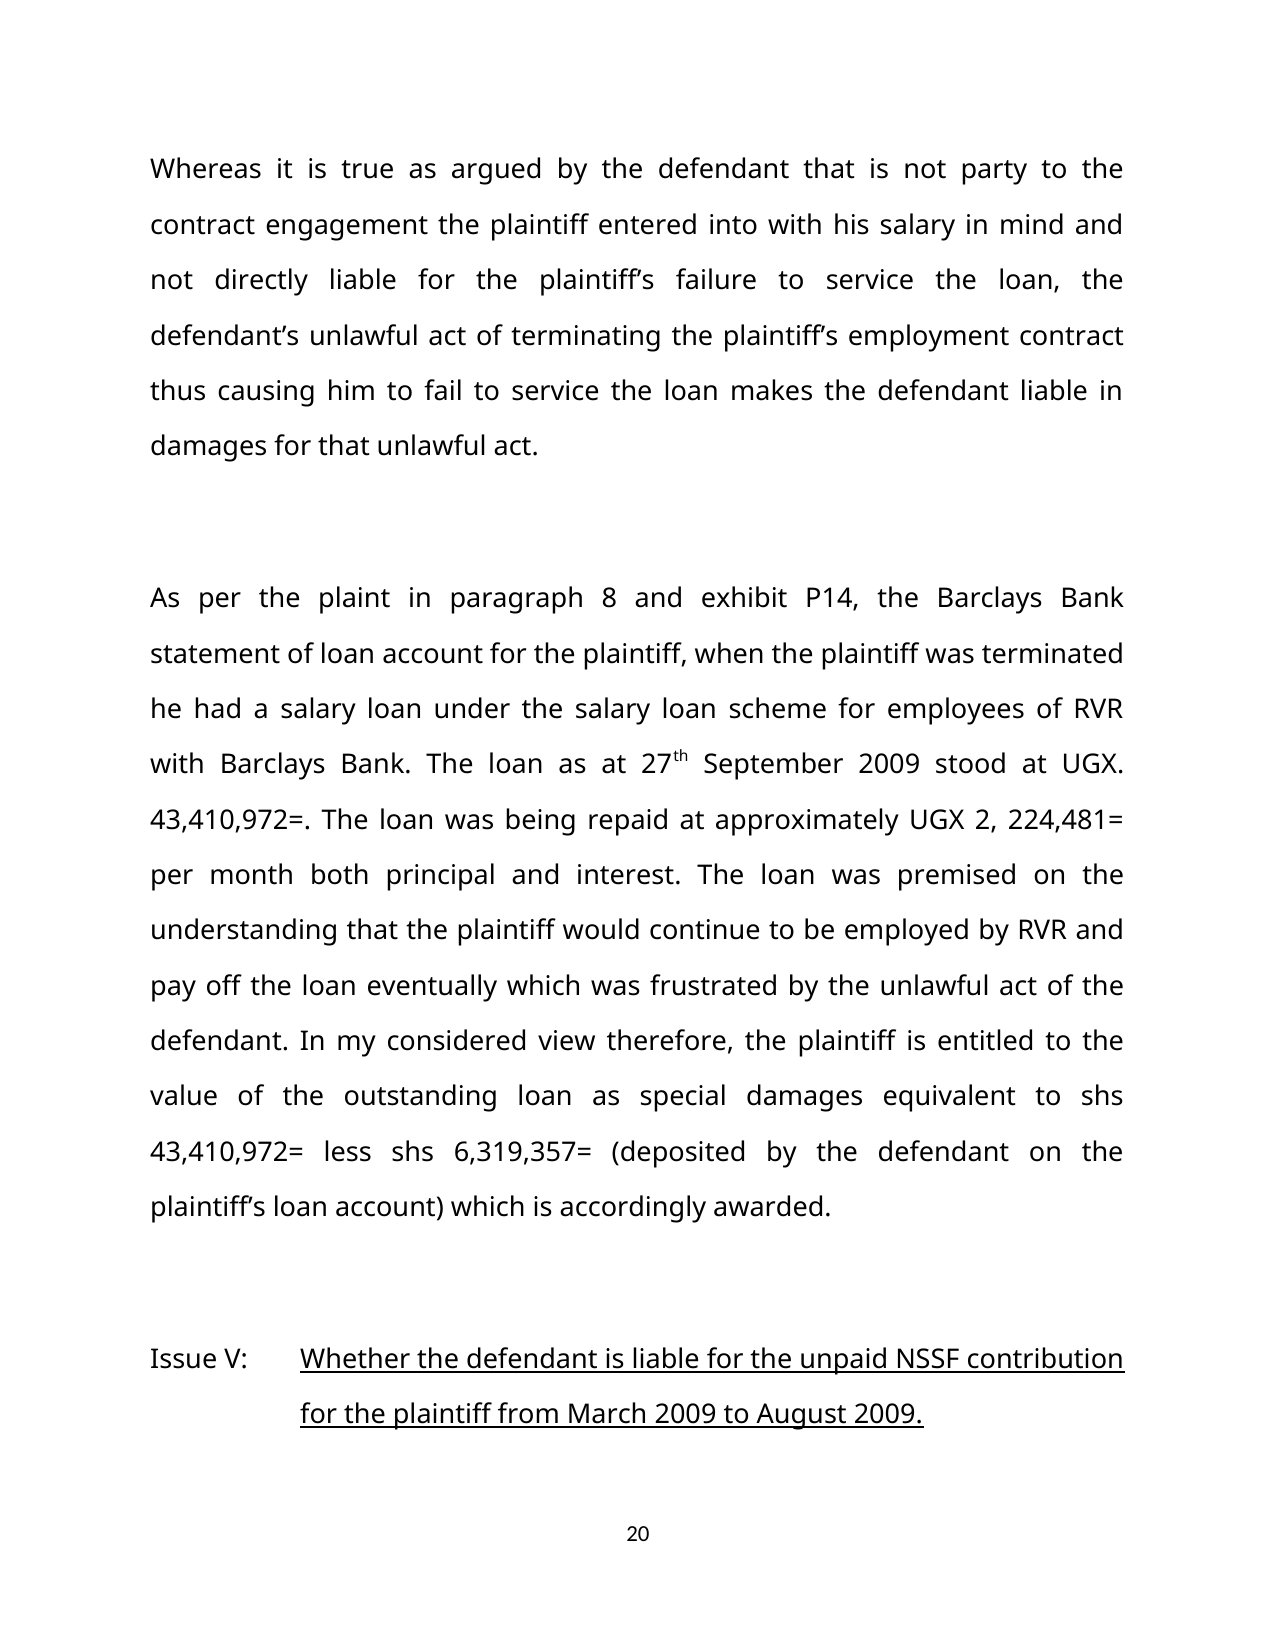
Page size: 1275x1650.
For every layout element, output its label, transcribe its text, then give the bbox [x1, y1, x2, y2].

text Whereas it is true as argued by the defendant that is not party to the contract engagement the plaintiff entered into with his salary in mind and not directly liable for the plaintiff’s failure to service the loan, the defendant’s unlawful act of terminating the plaintiff’s employment contract thus causing him to fail to service the loan makes the defendant liable in damages for that unlawful act. [150, 150, 1125, 463]
text Issue V: Whether the defendant is liable for the unpaid NSSF contribution for the plaintiff from March 2009 to August 2009. [150, 1339, 1125, 1432]
text As per the plaint in paragraph 8 and exhibit P14, the Barclays Bank statement of loan account for the plaintiff, when the plaintiff was terminated he had a salary loan under the salary loan scheme for employees of RVR with Barclays Bank. The loan as at 27th September 2009 stood at UGX. 43,410,972=. The loan was being repaid at approximately UGX 2, 224,481= per month both principal and interest. The loan was premised on the understanding that the plaintiff would continue to be employed by RVR and pay off the loan eventually which was frustrated by the unlawful act of the defendant. In my considered view therefore, the plaintiff is entitled to the value of the outstanding loan as special damages equivalent to shs 43,410,972= less shs 6,319,357= (deposited by the defendant on the plaintiff’s loan account) which is accordingly awarded. [150, 579, 1125, 1224]
